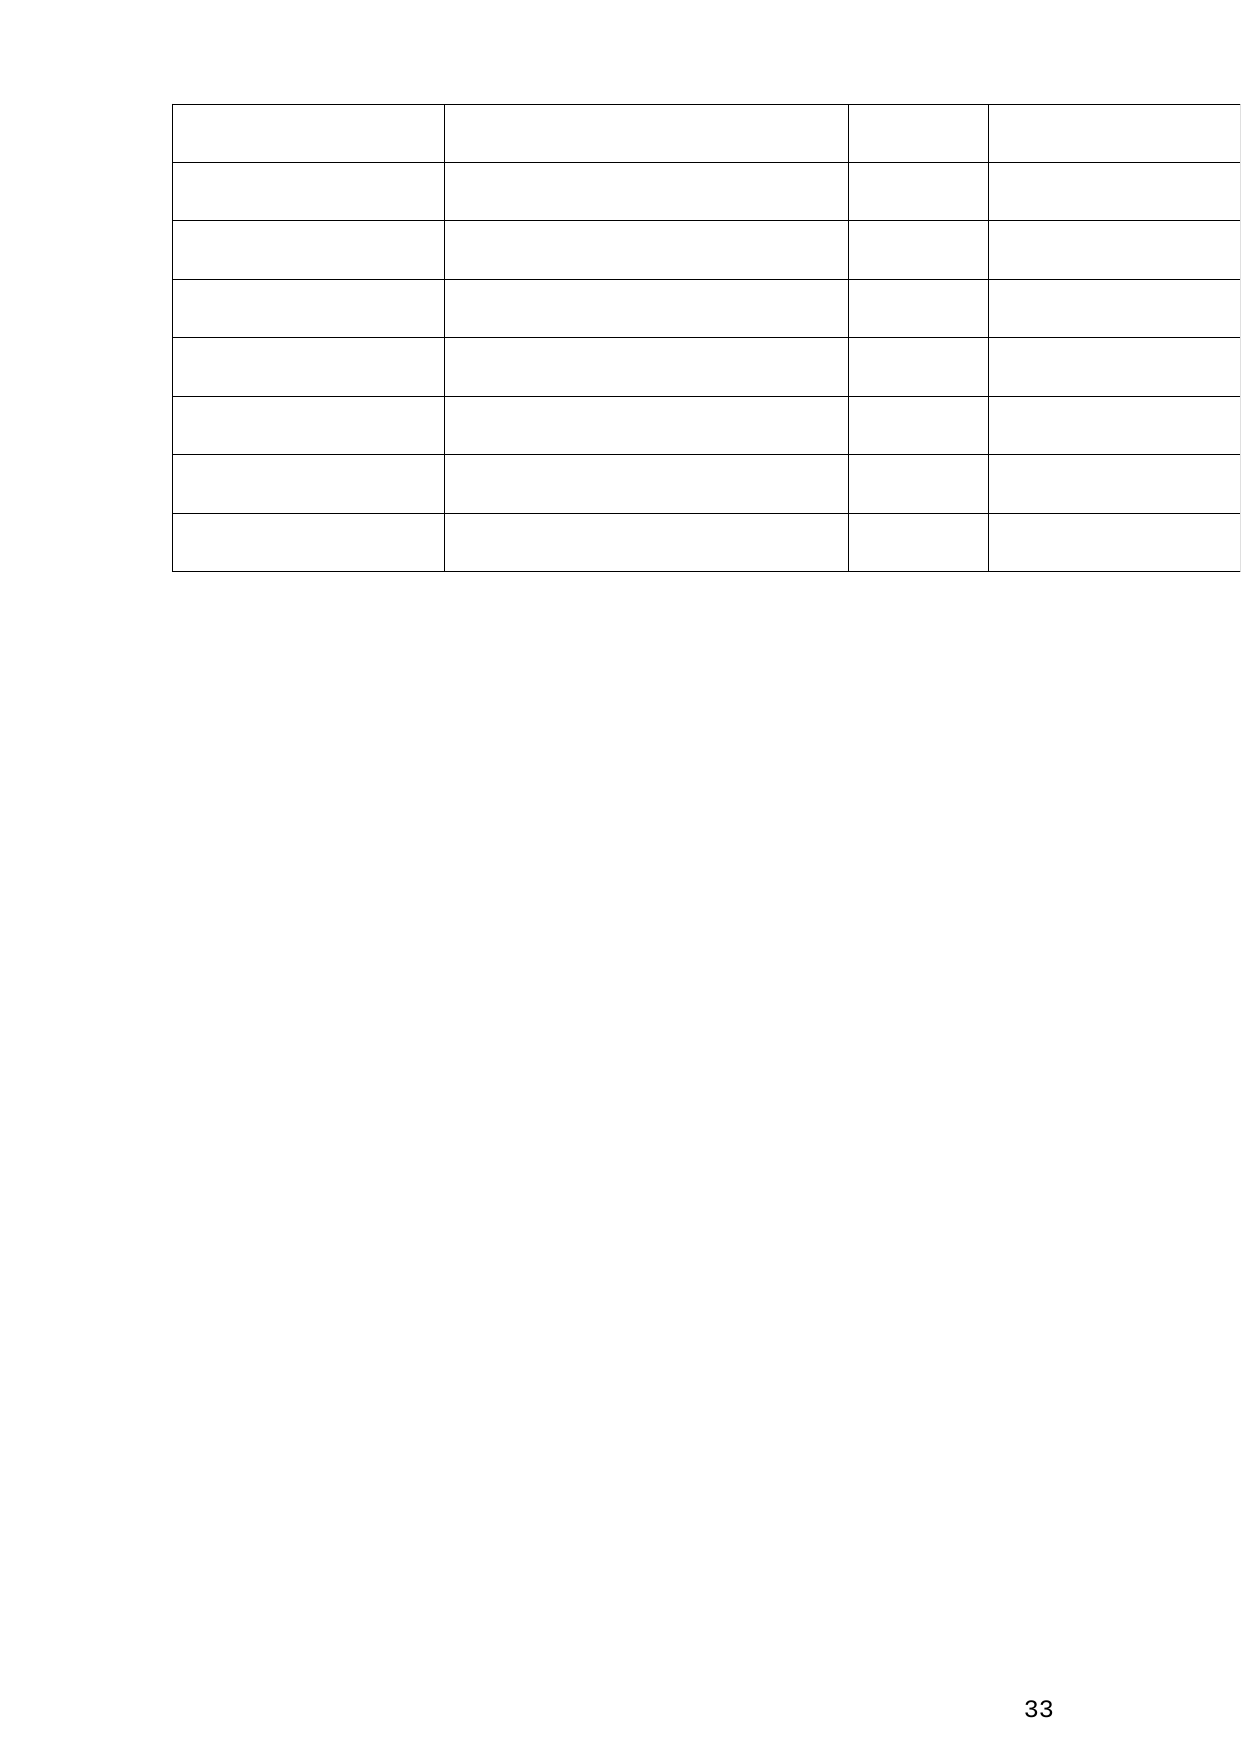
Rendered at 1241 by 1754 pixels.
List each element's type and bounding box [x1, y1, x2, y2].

table_cell [849, 514, 988, 571]
table_cell [173, 338, 444, 396]
table_cell [849, 455, 988, 512]
table_cell [445, 338, 848, 396]
table_cell [173, 163, 444, 220]
table_cell [849, 221, 988, 279]
table_cell [445, 514, 848, 571]
table_cell [989, 397, 1240, 454]
table_cell [849, 338, 988, 396]
table_cell [989, 514, 1240, 571]
table_cell [989, 338, 1240, 396]
table_cell [173, 280, 444, 337]
table_cell [173, 221, 444, 279]
table_cell [445, 105, 848, 162]
table_cell [849, 280, 988, 337]
table_cell [445, 455, 848, 512]
table_cell [849, 397, 988, 454]
table_cell [173, 397, 444, 454]
table_cell [849, 105, 988, 162]
table_cell [173, 514, 444, 571]
table_cell [445, 397, 848, 454]
table_cell [849, 163, 988, 220]
table_cell [445, 280, 848, 337]
table_cell [173, 105, 444, 162]
table_cell [989, 105, 1240, 162]
table_cell [989, 163, 1240, 220]
table_cell [989, 280, 1240, 337]
table_cell [989, 455, 1240, 512]
table_cell [445, 163, 848, 220]
table_cell [445, 221, 848, 279]
table_cell [989, 221, 1240, 279]
table_cell [173, 455, 444, 512]
